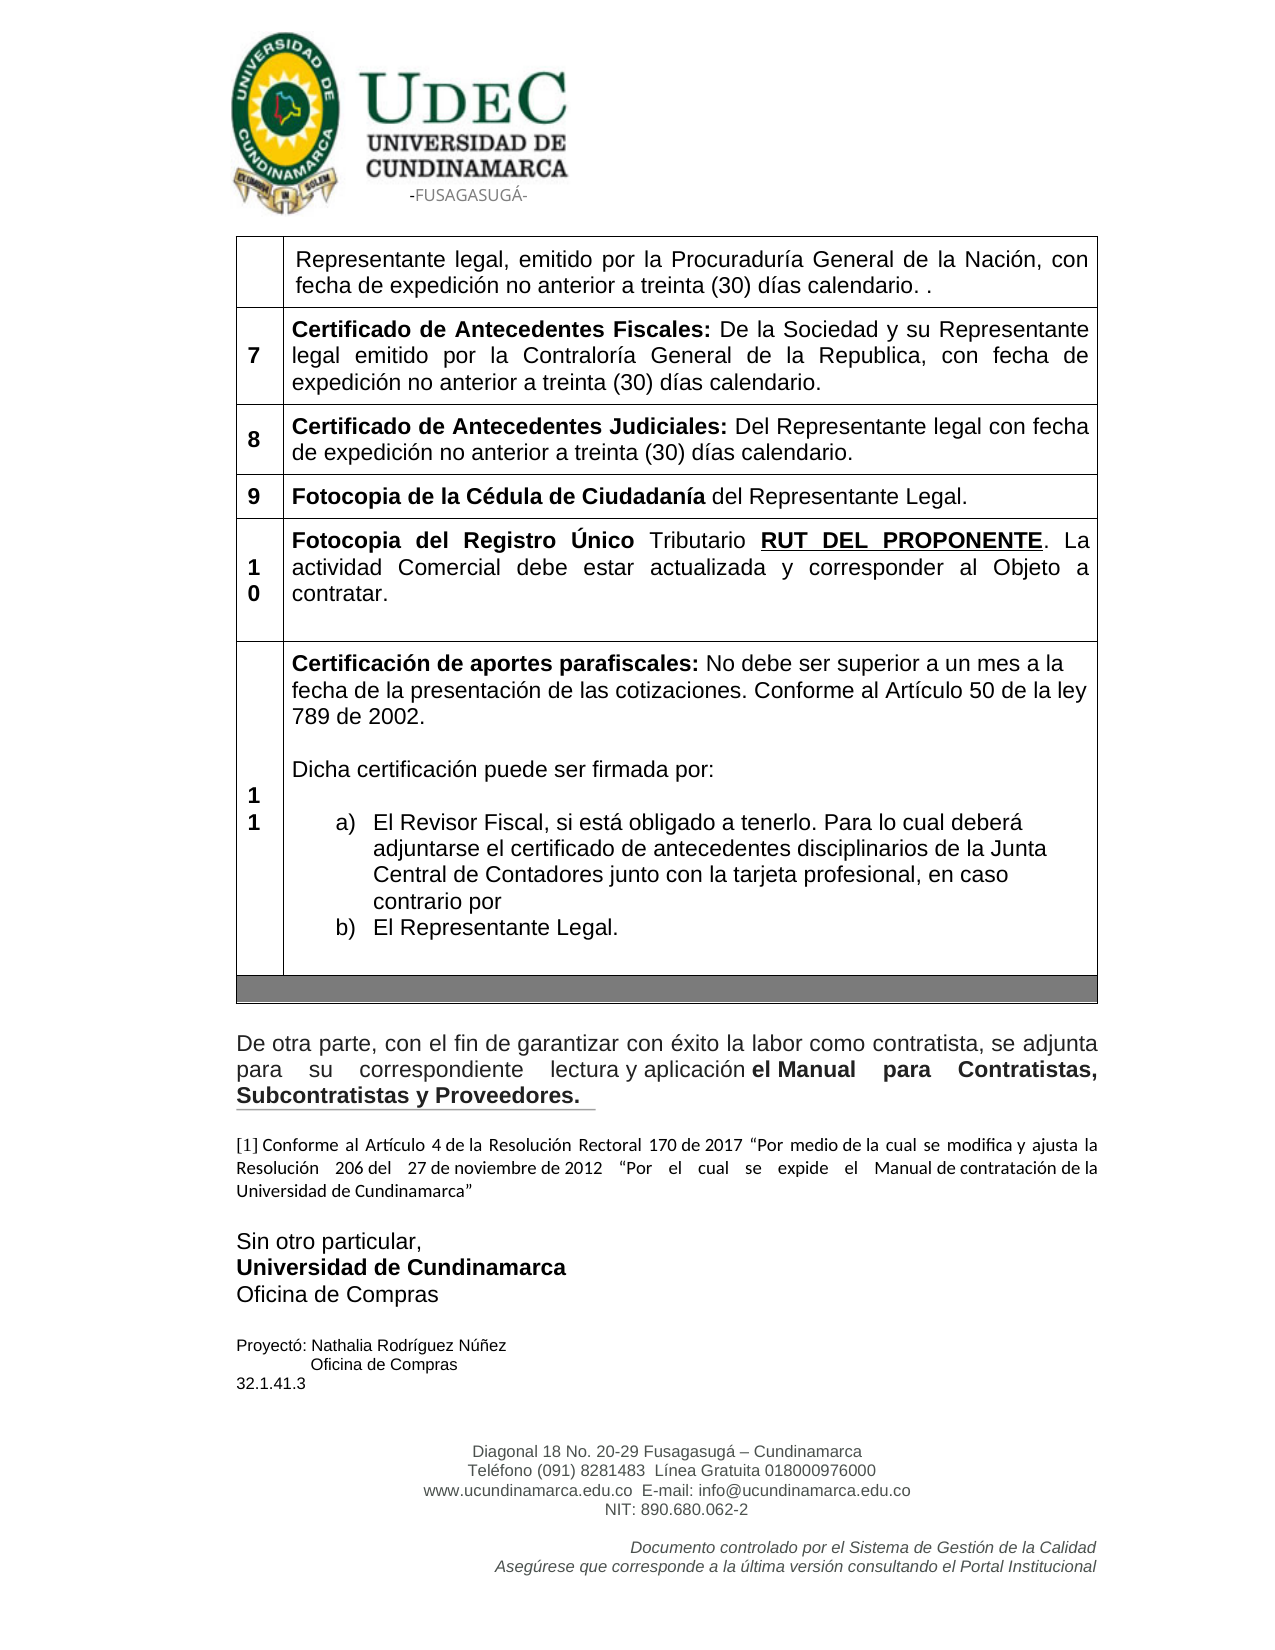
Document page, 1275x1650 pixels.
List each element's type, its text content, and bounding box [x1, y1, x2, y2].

table_cell Certificación de aportes parafiscales: No debe ser superior a un mes a la fecha de la presentación de las cotizaciones. Conforme al Artículo 50 de la ley 789 de 2002. Dicha certificación puede ser firmada por: El Revisor Fiscal, si está obligado a tenerlo. Para lo cual deberá adjuntarse el certificado de antecedentes disciplinarios de la Junta Central de Contadores junto con la tarjeta profesional, en caso contrario por El Representante Legal. [284, 642, 1097, 975]
text De otra parte, con el fin de garantizar con éxito la labor como contratista, se adjunta para su correspondiente lectura y aplicación el Manual para Contratistas, Subcontratistas y Proveedores. [236, 1030, 1098, 1109]
table_cell 9 [237, 475, 283, 518]
table_cell Fotocopia del Registro Único Tributario RUT DEL PROPONENTE. La actividad Comercial debe estar actualizada y corresponder al Objeto a contratar. [284, 519, 1097, 641]
table_cell Fotocopia de la Cédula de Ciudadanía del Representante Legal. [284, 475, 1097, 518]
table_cell Certificado de Antecedentes Fiscales: De la Sociedad y su Representante legal emitido por la Contraloría General de la Republica, con fecha de expedición no anterior a treinta (30) días calendario. [284, 308, 1097, 403]
table_cell 6 [237, 237, 283, 307]
text 32.1.41.3 [236, 1374, 1098, 1393]
text Sin otro particular, [236, 1228, 1098, 1254]
text Universidad de Cundinamarca [236, 1254, 1098, 1281]
table_cell [237, 976, 1097, 1002]
text Proyectó: Nathalia Rodríguez Núñez [236, 1336, 1098, 1355]
text Oficina de Compras [236, 1281, 1098, 1307]
table_cell Certificado de Antecedentes Judiciales: Del Representante legal con fecha de expedición no anterior a treinta (30) días calendario. [284, 405, 1097, 474]
text Oficina de Compras [236, 1355, 1098, 1374]
picture [230, 31, 571, 217]
table_cell 11 [237, 642, 283, 975]
text [1] Conforme al Artículo 4 de la Resolución Rectoral 170 de 2017 “Por medio de la cual se modifica y ajusta la Resolución 206 del 27 de noviembre de 2012 “Por el cual se expide el Manual de contratación de la Universidad de Cundinamarca” [236, 1133, 1098, 1202]
table_cell 10 [237, 519, 283, 641]
table_cell 7 [237, 308, 283, 403]
table_cell 8 [237, 405, 283, 474]
